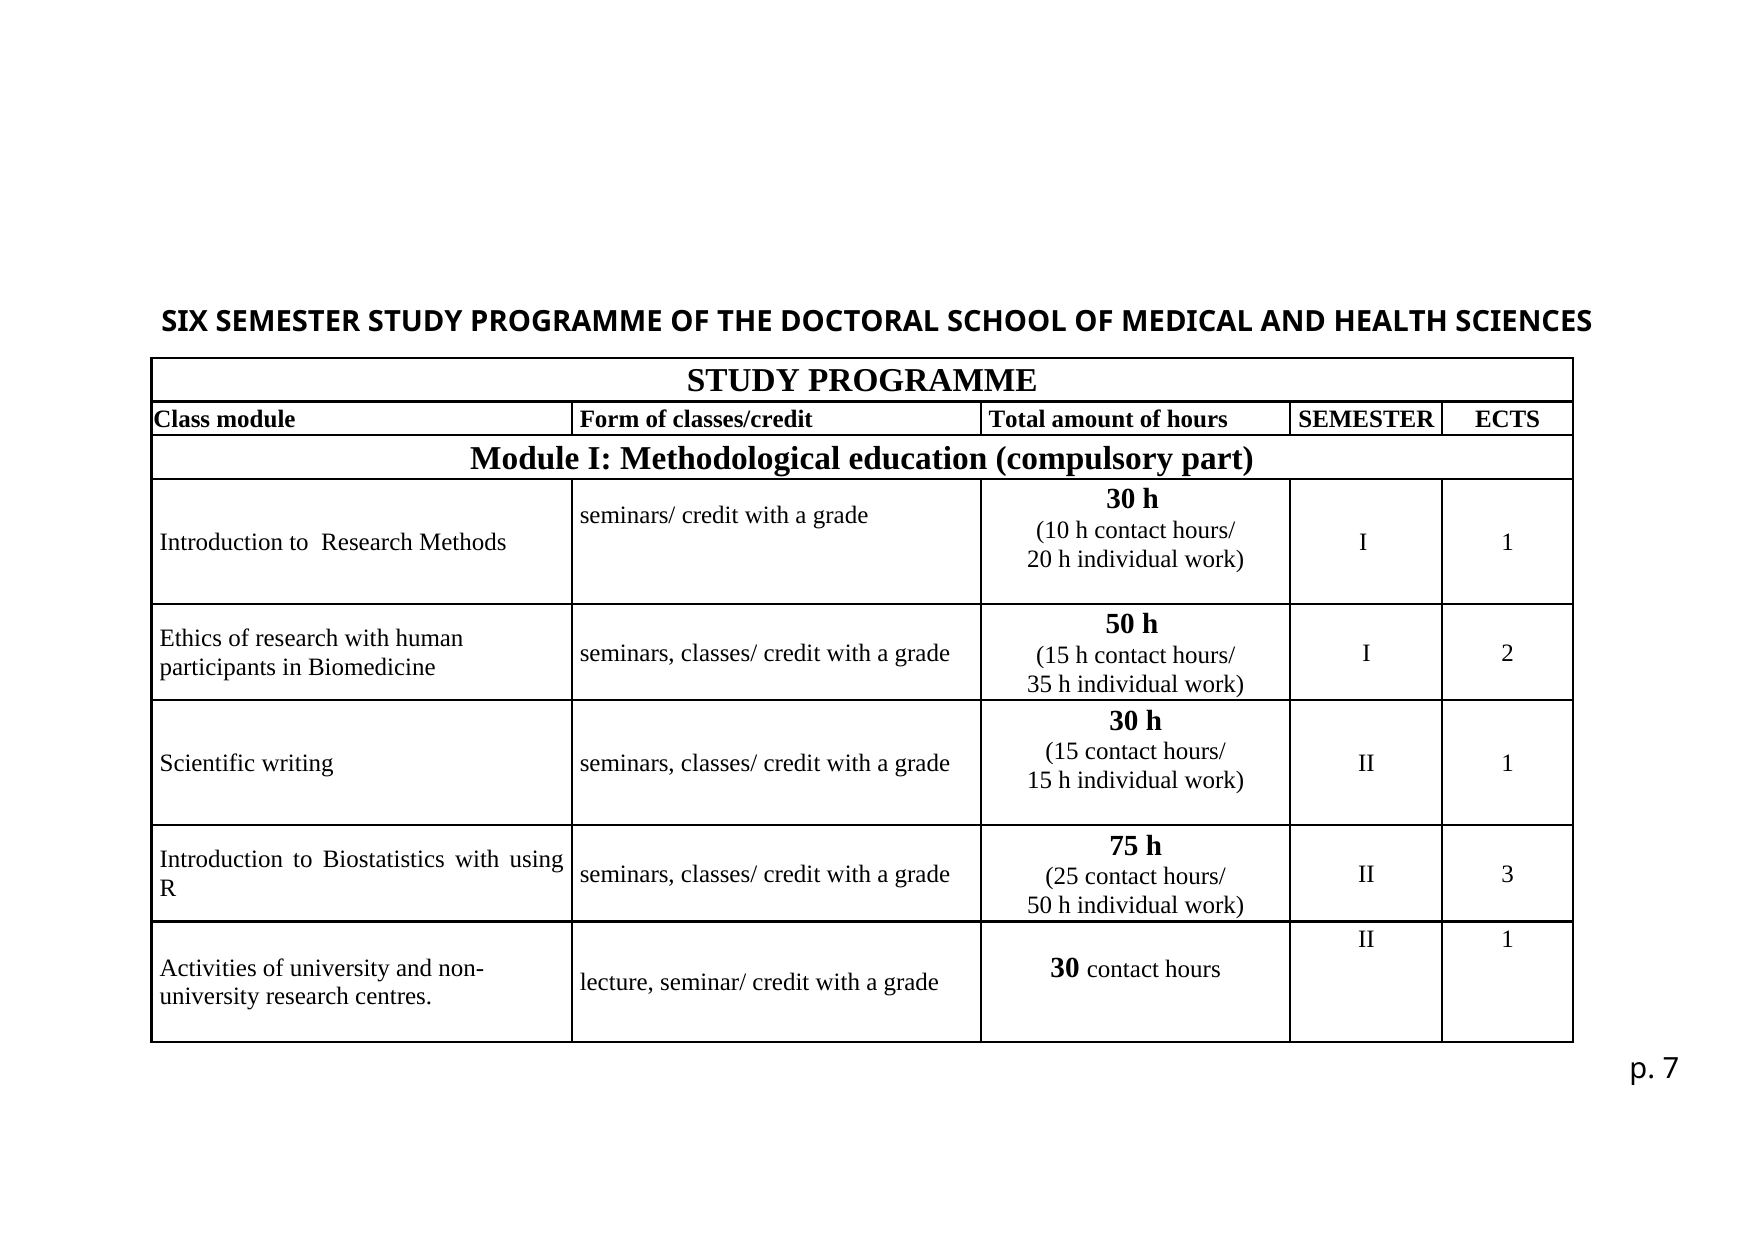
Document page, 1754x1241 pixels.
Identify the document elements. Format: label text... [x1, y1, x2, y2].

table_cell I [1291, 480, 1441, 603]
table_cell seminars, classes/ credit with a grade [573, 826, 980, 920]
table_cell Introduction to Biostatistics with using R [153, 826, 571, 920]
table_cell Ethics of research with human participants in Biomedicine [153, 605, 571, 699]
table_cell 30 h (15 contact hours/ 15 h individual work) [982, 701, 1289, 824]
table_cell SEMESTER [1291, 403, 1441, 434]
table_cell 50 h (15 h contact hours/ 35 h individual work) [982, 605, 1289, 699]
table_cell 3 [1443, 826, 1572, 920]
table_cell Total amount of hours [982, 403, 1289, 434]
table_cell 1 [1443, 480, 1572, 603]
table_cell II [1291, 701, 1441, 824]
table_cell 30 contact hours [982, 923, 1289, 1041]
table_cell Form of classes/credit [573, 403, 980, 434]
table_cell 2 [1443, 605, 1572, 699]
table_cell ECTS [1443, 403, 1572, 434]
table_cell seminars, classes/ credit with a grade [573, 701, 980, 824]
table_cell lecture, seminar/ credit with a grade [573, 923, 980, 1041]
table_cell I [1291, 605, 1441, 699]
table_cell Class module [153, 403, 571, 434]
text SIX SEMESTER STUDY PROGRAMME OF THE DOCTORAL SCHOOL OF MEDICAL AND HEALTH SCIENCES [75, 300, 1679, 340]
table_cell 1 [1443, 701, 1572, 824]
table_cell Module I: Methodological education (compulsory part) [153, 436, 1572, 478]
table_cell Scientific writing [153, 701, 571, 824]
table_cell II [1291, 923, 1441, 1041]
table_cell II [1291, 826, 1441, 920]
table_cell 75 h (25 contact hours/ 50 h individual work) [982, 826, 1289, 920]
table_header STUDY PROGRAMME [153, 359, 1572, 400]
table_cell seminars, classes/ credit with a grade [573, 605, 980, 699]
table_cell seminars/ credit with a grade [573, 480, 980, 603]
table_cell 30 h (10 h contact hours/ 20 h individual work) [982, 480, 1289, 603]
table_cell 1 [1443, 923, 1572, 1041]
table_cell Introduction to Research Methods [153, 480, 571, 603]
table_cell Activities of university and non-university research centres. [153, 923, 571, 1041]
